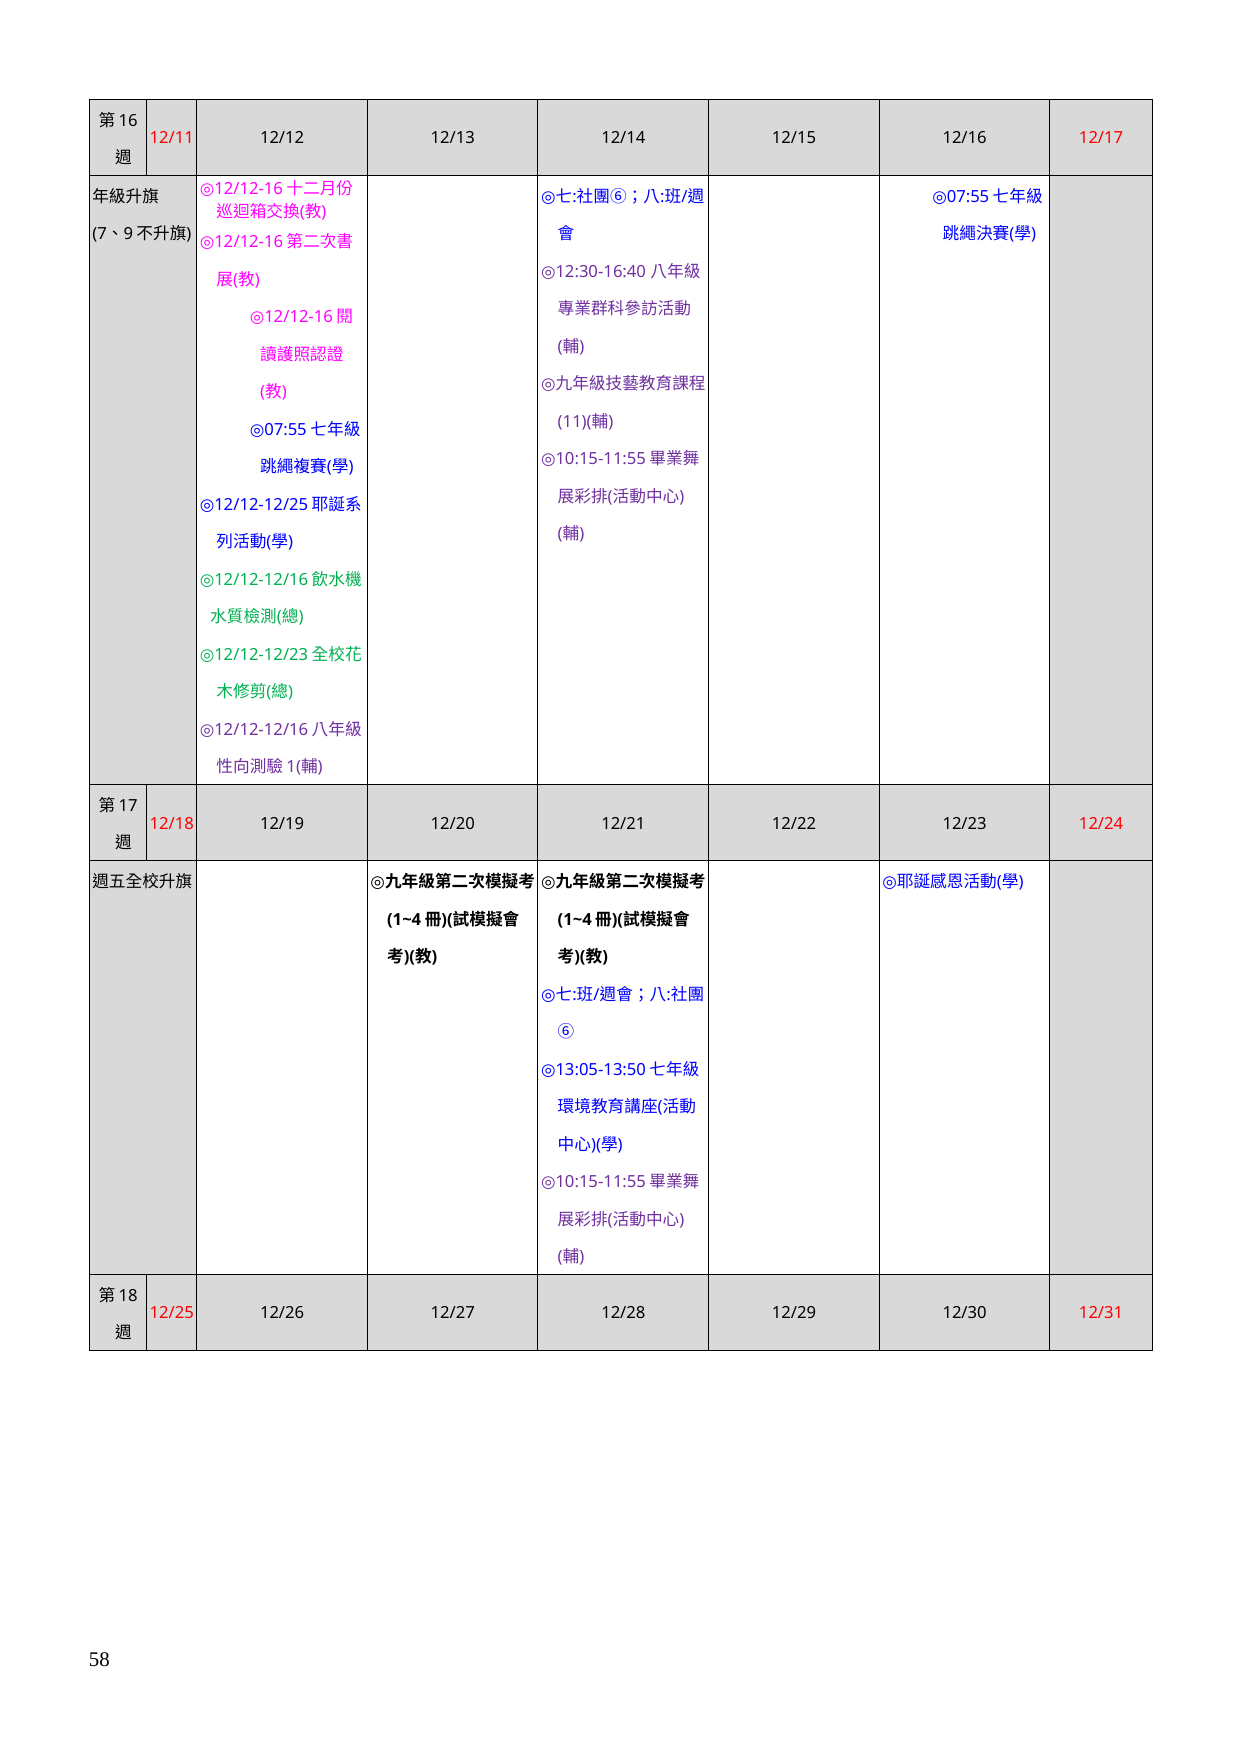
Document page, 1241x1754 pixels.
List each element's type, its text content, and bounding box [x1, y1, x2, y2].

table_cell 12/26 [197, 1275, 367, 1350]
table_cell 12/24 [1050, 785, 1152, 860]
table_cell 12/12 [197, 100, 367, 175]
table_cell 第18週 [90, 1275, 146, 1350]
table_cell 12/13 [368, 100, 537, 175]
table_cell ◎九年級第二次模擬考(1~4冊)(試模擬會考)(教) [368, 861, 537, 1274]
table_cell 12/25 [147, 1275, 196, 1350]
table_cell 12/28 [538, 1275, 708, 1350]
table_cell ◎耶誕感恩活動(學) [880, 861, 1049, 1274]
table_cell 年級升旗 (7、9不升旗) [90, 176, 196, 784]
table_cell 12/22 [709, 785, 879, 860]
table_cell 12/11 [147, 100, 196, 175]
table_cell 12/16 [880, 100, 1049, 175]
table_cell ◎07:55七年級跳繩決賽(學) [880, 176, 1049, 784]
table_cell ◎七:社團⑥；八:班/週會 ◎12:30-16:40 八年級專業群科參訪活動(輔) ◎九年級技藝教育課程(11)(輔) ◎10:15-11:55畢業舞展彩排(活動中心)(輔) [538, 176, 708, 784]
table_cell 12/15 [709, 100, 879, 175]
table_cell 12/31 [1050, 1275, 1152, 1350]
table_cell [709, 176, 879, 784]
table_cell 12/18 [147, 785, 196, 860]
table_cell 第17週 [90, 785, 146, 860]
table_cell [1050, 861, 1152, 1274]
table_cell [368, 176, 537, 784]
table_cell 12/14 [538, 100, 708, 175]
table_cell [709, 861, 879, 1274]
table_cell 12/19 [197, 785, 367, 860]
table_cell ◎12/12-16十二月份巡迴箱交換(教) ◎12/12-16第二次書展(教) ◎12/12-16閱讀護照認證(教) ◎07:55七年級跳繩複賽(學) ◎12/12-12/25耶誕系列活動(學) ◎12/12-12/16飲水機水質檢測(總) ◎12/12-12/23全校花木修剪(總) ◎12/12-12/16八年級性向測驗1(輔) [197, 176, 367, 784]
table_cell ◎九年級第二次模擬考(1~4冊)(試模擬會考)(教) ◎七:班/週會；八:社團⑥ ◎13:05-13:50七年級環境教育講座(活動中心)(學) ◎10:15-11:55畢業舞展彩排(活動中心)(輔) [538, 861, 708, 1274]
table_cell 12/30 [880, 1275, 1049, 1350]
table_cell 第16週 [90, 100, 146, 175]
table_cell 12/21 [538, 785, 708, 860]
table_cell 12/29 [709, 1275, 879, 1350]
table_cell 12/23 [880, 785, 1049, 860]
table_cell 12/17 [1050, 100, 1152, 175]
table_cell 12/20 [368, 785, 537, 860]
table_cell [197, 861, 367, 1274]
table_cell 12/27 [368, 1275, 537, 1350]
table_cell 週五全校升旗 [90, 861, 196, 1274]
table_cell [1050, 176, 1152, 784]
